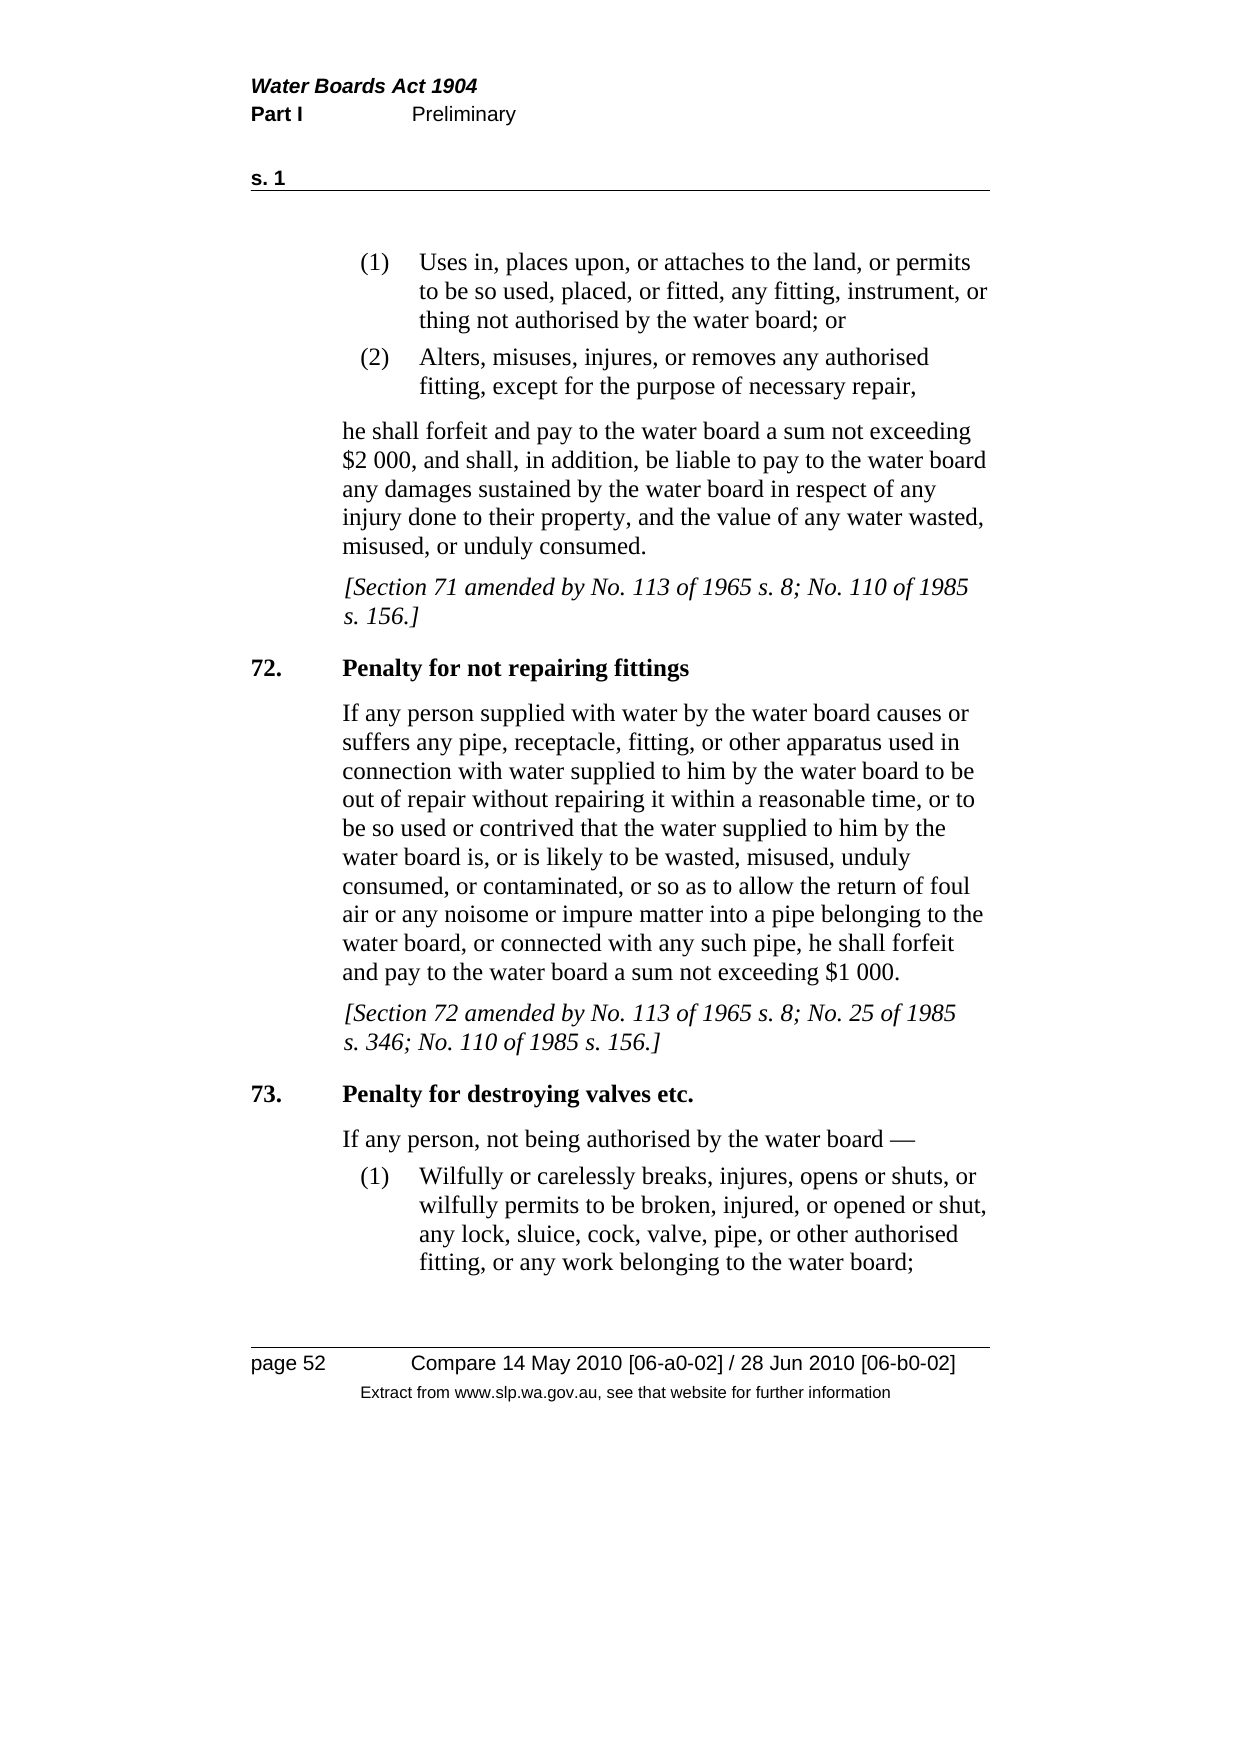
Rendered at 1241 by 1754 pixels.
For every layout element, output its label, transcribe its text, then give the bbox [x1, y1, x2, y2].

text he shall forfeit and pay to the water board a sum not exceeding $2 000, and shall, in addition, be liable to pay to the water board any damages sustained by the water board in respect of any injury done to their property, and the value of any water wasted, misused, or unduly consumed. [251, 416, 990, 560]
text If any person, not being authorised by the water board — [251, 1124, 990, 1153]
text [Section 71 amended by No. 113 of 1965 s. 8; No. 110 of 1985 s. 156.] [251, 572, 990, 630]
text (2) Alters, misuses, injures, or removes any authorised fitting, except for the purpose of necessary repair, [251, 342, 990, 399]
subtitle 73. Penalty for destroying valves etc. [251, 1079, 990, 1107]
subtitle 72. Penalty for not repairing fittings [251, 653, 990, 682]
text [Section 72 amended by No. 113 of 1965 s. 8; No. 25 of 1985 s. 346; No. 110 of 1985 s. 156.] [251, 998, 990, 1056]
text (1) Uses in, places upon, or attaches to the land, or permits to be so used, placed, or fitted, any fitting, instrument, or thing not authorised by the water board; or [251, 247, 990, 334]
text If any person supplied with water by the water board causes or suffers any pipe, receptacle, fitting, or other apparatus used in connection with water supplied to him by the water board to be out of repair without repairing it within a reasonable time, or to be so used or contrived that the water supplied to him by the water board is, or is likely to be wasted, misused, unduly consumed, or contaminated, or so as to allow the return of foul air or any noisome or impure matter into a pipe belonging to the water board, or connected with any such pipe, he shall forfeit and pay to the water board a sum not exceeding $1 000. [251, 698, 990, 986]
text (1) Wilfully or carelessly breaks, injures, opens or shuts, or wilfully permits to be broken, injured, or opened or shut, any lock, sluice, cock, valve, pipe, or other authorised fitting, or any work belonging to the water board; [251, 1161, 990, 1276]
